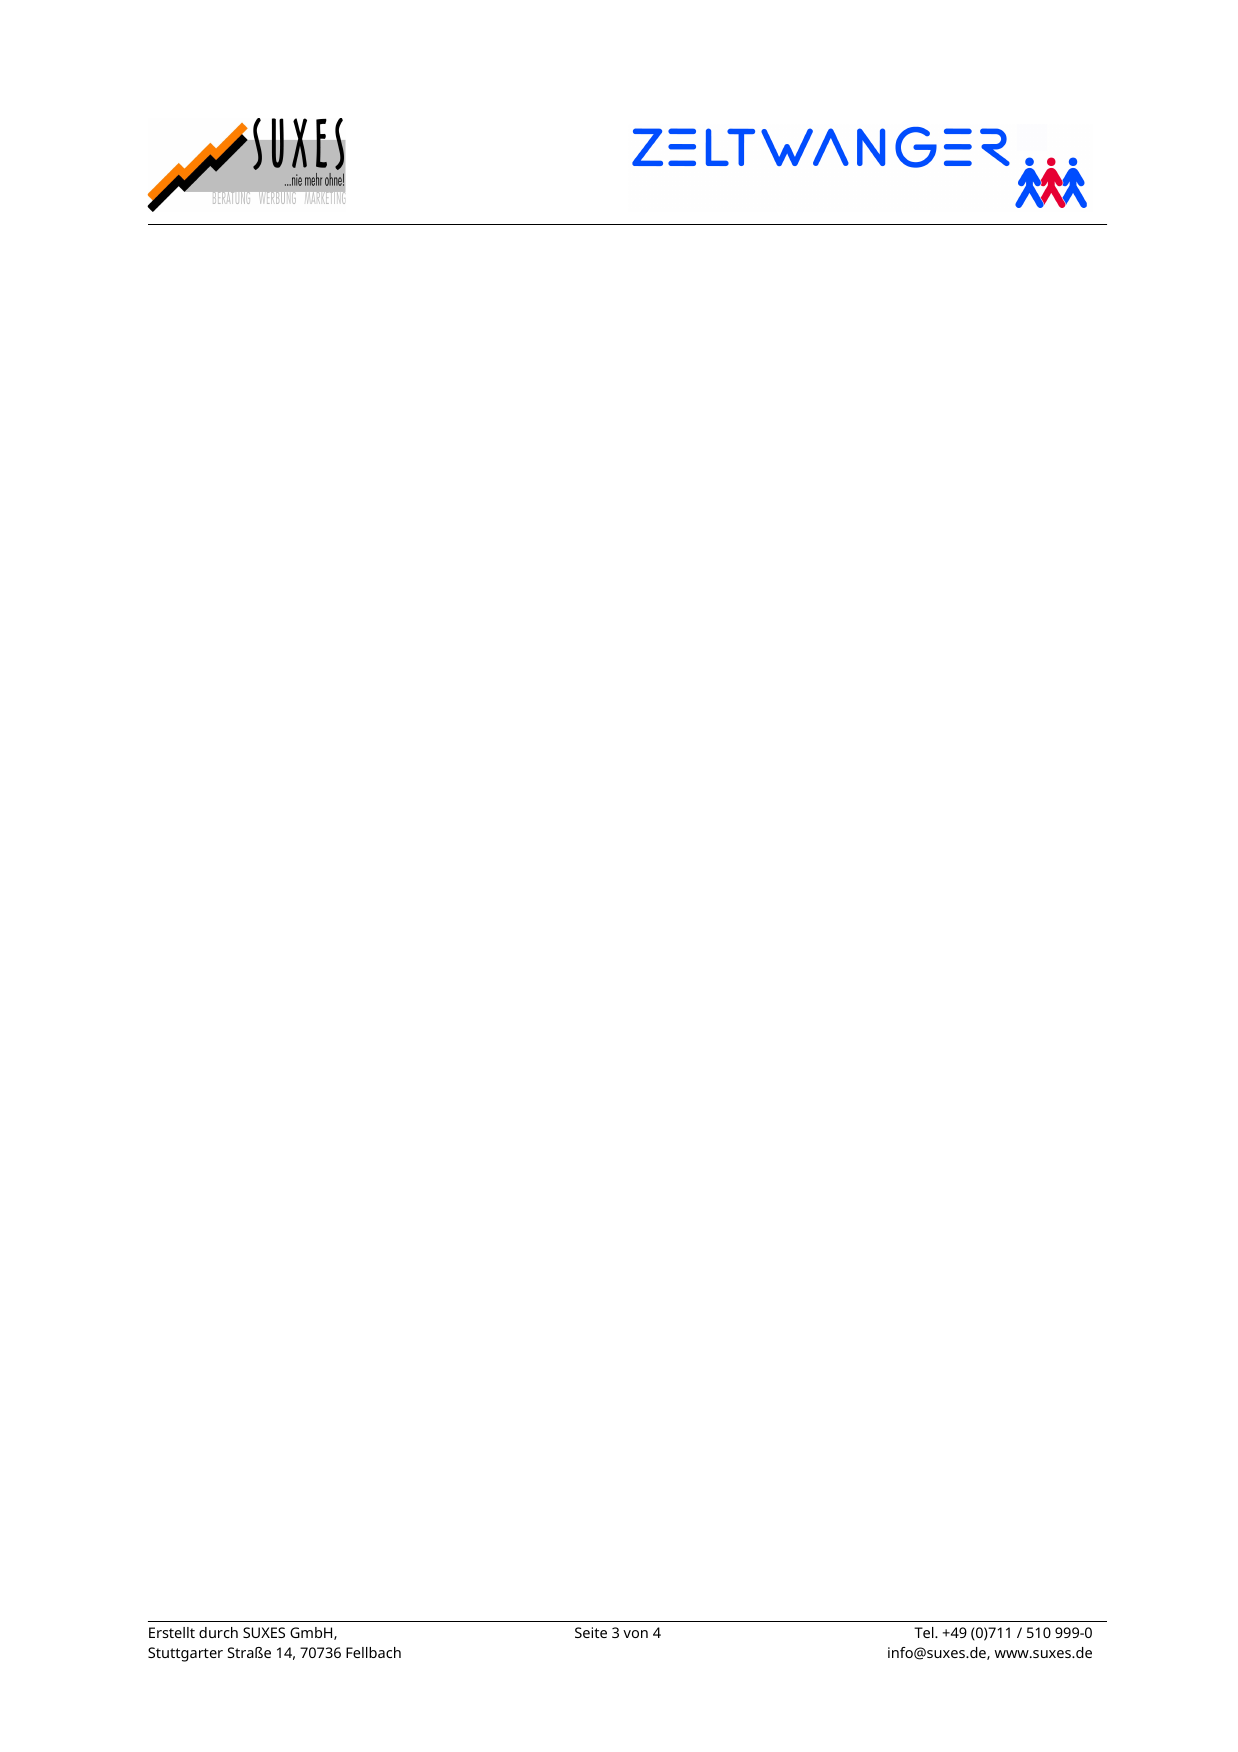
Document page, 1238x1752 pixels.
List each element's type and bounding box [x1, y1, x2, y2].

picture [628, 124, 1093, 212]
picture [147, 118, 346, 212]
